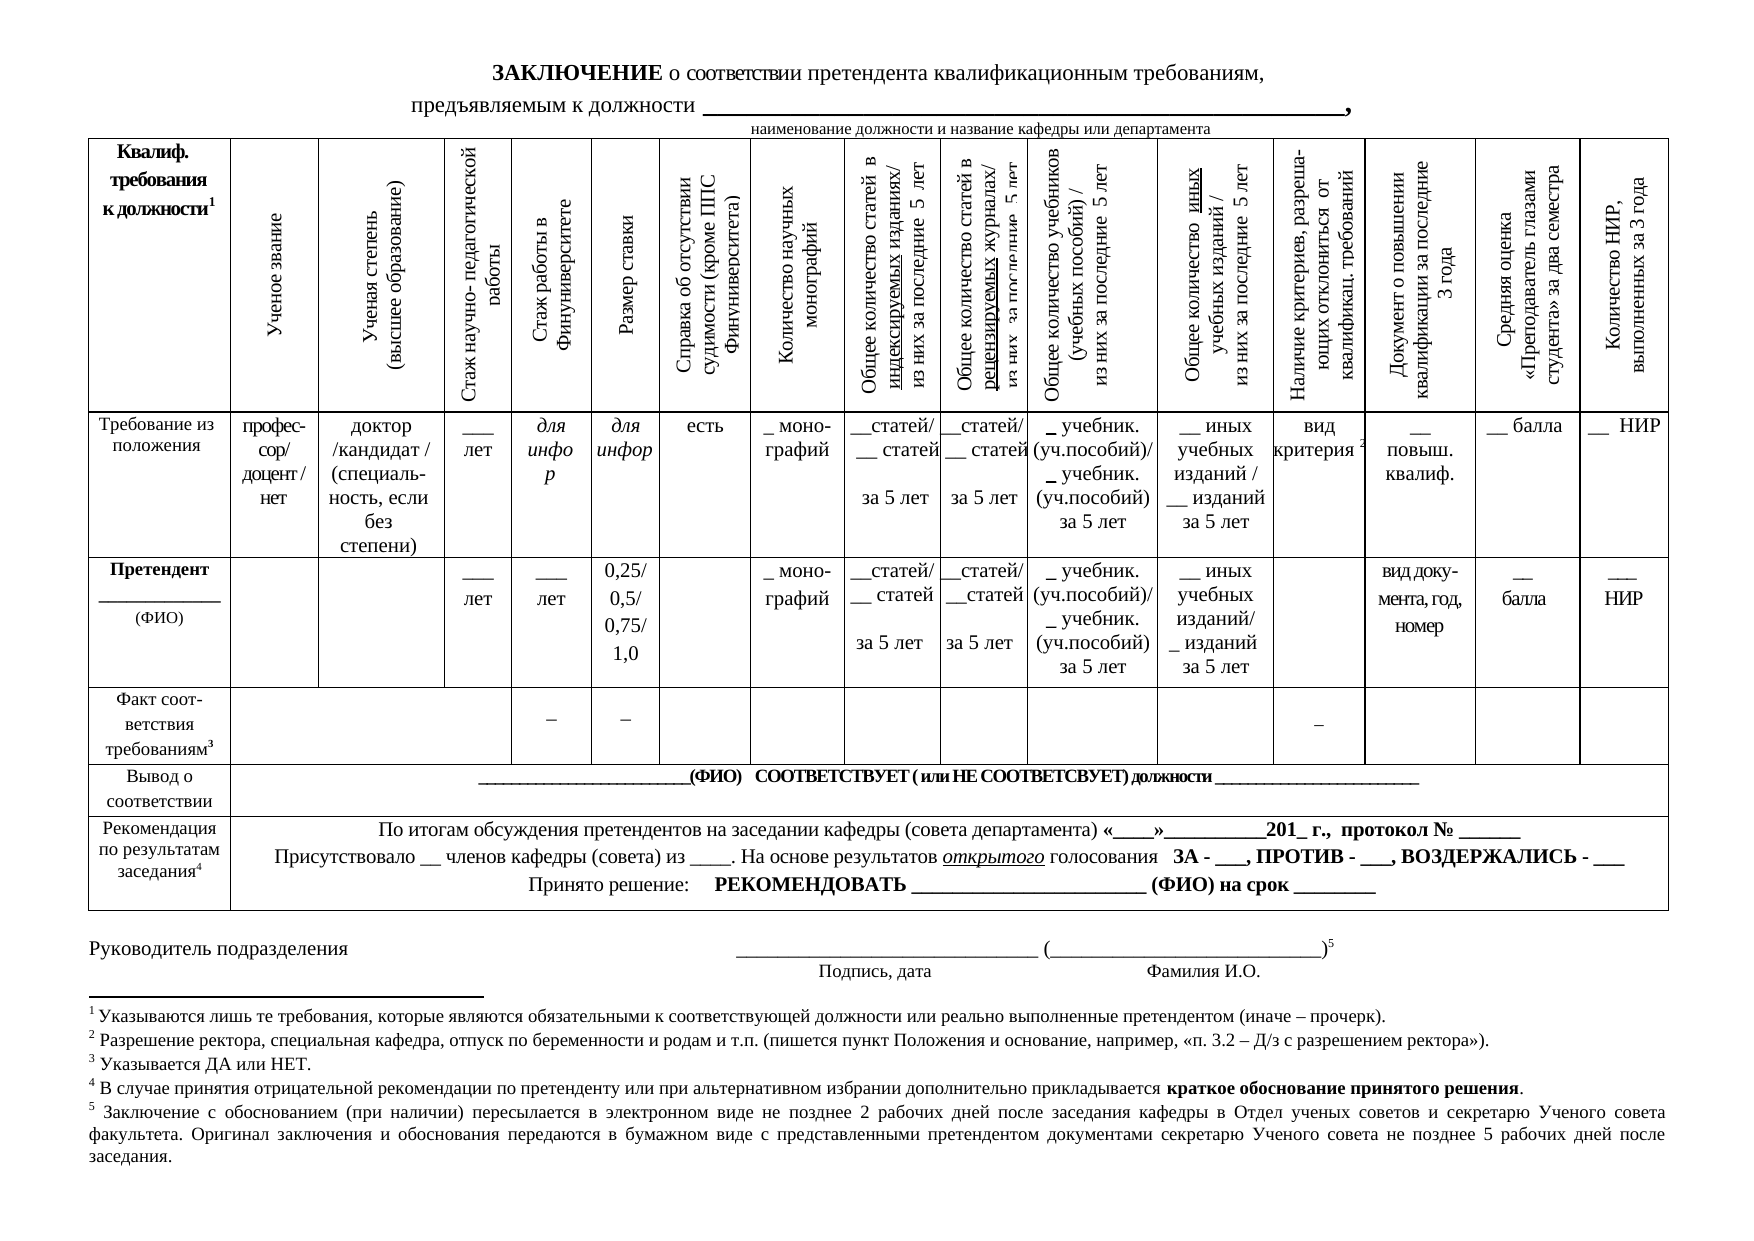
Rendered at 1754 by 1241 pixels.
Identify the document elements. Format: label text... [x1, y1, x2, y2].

table_cell [1581, 688, 1668, 764]
text Руководитель подразделения _____________________________ (__________________________) [89, 936, 1668, 960]
table_header Справка об отсутствии судимости (кроме ППС Финуниверситета) [660, 139, 750, 411]
table_cell __статей/ __ статей за 5 лет [941, 413, 1027, 557]
table_cell Факт соответствия требованиям [89, 688, 230, 764]
table_cell _ учебник. (уч.пособий)/ _ учебник. (уч.пособий) за 5 лет [1028, 413, 1157, 557]
table_cell __ повыш. квалиф. [1366, 413, 1475, 557]
table_cell [1476, 688, 1579, 764]
text Подпись, дата Фамилия И.О. [89, 960, 1668, 982]
table_header Стаж работы в Финуниверситете [512, 139, 591, 411]
text ЗАКЛЮЧЕНИЕ о соответствии претендента квалификационным требованиям, [89, 59, 1668, 86]
table_cell [751, 688, 844, 764]
table_cell для инфор [512, 413, 591, 557]
table_cell [231, 688, 511, 764]
table_cell – [1274, 688, 1364, 764]
table_header Стаж научно- педагогической работы [445, 139, 511, 411]
table_cell __статей/ __статей за 5 лет [941, 558, 1027, 687]
table_header Количество НИР, выполненных за 3 года [1581, 139, 1668, 411]
table_cell для инфор [592, 413, 659, 557]
table_cell __ НИР [1581, 413, 1668, 557]
table_header Общее количество иных учебных изданий / из них за последние 5 лет [1158, 139, 1273, 411]
table_header Ученое звание [231, 139, 318, 411]
table_cell [660, 688, 750, 764]
table_cell [1028, 688, 1157, 764]
table_cell есть [660, 413, 750, 557]
table_header Общее количество статей в индексируемых изданиях/ из них за последние 5 лет [845, 139, 940, 411]
table_header Документ о повышении квалификации за последние 3 года [1366, 139, 1475, 411]
table_cell – [512, 688, 591, 764]
table_cell вид критерия [1274, 413, 1364, 557]
table_cell [231, 558, 318, 687]
table_cell ___ лет [445, 558, 511, 687]
table_cell __ иных учебных изданий/ _ изданий за 5 лет [1158, 558, 1273, 687]
table_cell __ иных учебных изданий / __ изданий за 5 лет [1158, 413, 1273, 557]
table_cell Требование из положения [89, 413, 230, 557]
table_header Общее количество статей в рецензируемых журналах/ из них за последние 5 лет [941, 139, 1027, 411]
table_cell ___ лет [445, 413, 511, 557]
table_cell По итогам обсуждения претендентов на заседании кафедры (совета департамента) «____»__________201_ г., протокол № ______ Присутствовало __ членов кафедры (совета) из ____. На основе результатов открытого голосования ЗА - ___, ПРОТИВ - ___, ВОЗДЕРЖАЛИСЬ - ___ Принято решение: РЕКОМЕНДОВАТЬ _______________________ (ФИО) на срок ________ [231, 817, 1668, 910]
table_cell ___ НИР [1581, 558, 1668, 687]
table_header Средняя оценка «Преподаватель глазами студента» за два семестра [1476, 139, 1579, 411]
table_header Размер ставки [592, 139, 659, 411]
table_cell _ учебник. (уч.пособий)/ _ учебник. (уч.пособий) за 5 лет [1028, 558, 1157, 687]
text предъявляемым к должности ____________________________________________, [89, 86, 1668, 119]
table_header Количество научных монографий [751, 139, 844, 411]
table_cell __________________________(ФИО) СООТВЕТСТВУЕТ ( или НЕ СООТВЕТСВУЕТ) должности _________________________ [231, 765, 1668, 816]
table_cell вид документа, год, номер [1366, 558, 1475, 687]
table_cell [660, 558, 750, 687]
table_cell [1158, 688, 1273, 764]
table_cell __ балла [1476, 558, 1579, 687]
table_cell профес-сор/ доцент / нет [231, 413, 318, 557]
table_cell [319, 558, 444, 687]
table_cell Претендент _____________ (ФИО) [89, 558, 230, 687]
table_cell 0,25/ 0,5/ 0,75/ 1,0 [592, 558, 659, 687]
table_cell __статей/ __ статей за 5 лет [845, 413, 940, 557]
table_cell __статей/ __ статей за 5 лет [845, 558, 940, 687]
table_cell Вывод о соответствии [89, 765, 230, 816]
table_cell [1366, 688, 1475, 764]
table_cell [845, 688, 940, 764]
table_cell ___ лет [512, 558, 591, 687]
table_header Ученая степень (высшее образование) [319, 139, 444, 411]
table_header Квалиф. требования к должности [89, 139, 230, 411]
text наименование должности и название кафедры или департамента [89, 119, 1668, 138]
table_header Общее количество учебников (учебных пособий) / из них за последние 5 лет [1028, 139, 1157, 411]
table_cell __ балла [1476, 413, 1579, 557]
table_cell доктор /кандидат / (специаль-ность, если без степени) [319, 413, 444, 557]
table_cell Рекомендация по результатам заседания [89, 817, 230, 910]
table_cell [941, 688, 1027, 764]
table_cell _ монографий [751, 558, 844, 687]
table_header Наличие критериев, разреша-ющих отклониться от квалификац. требований [1274, 139, 1364, 411]
table_cell [1274, 558, 1364, 687]
table_cell – [592, 688, 659, 764]
table_cell _ монографий [751, 413, 844, 557]
